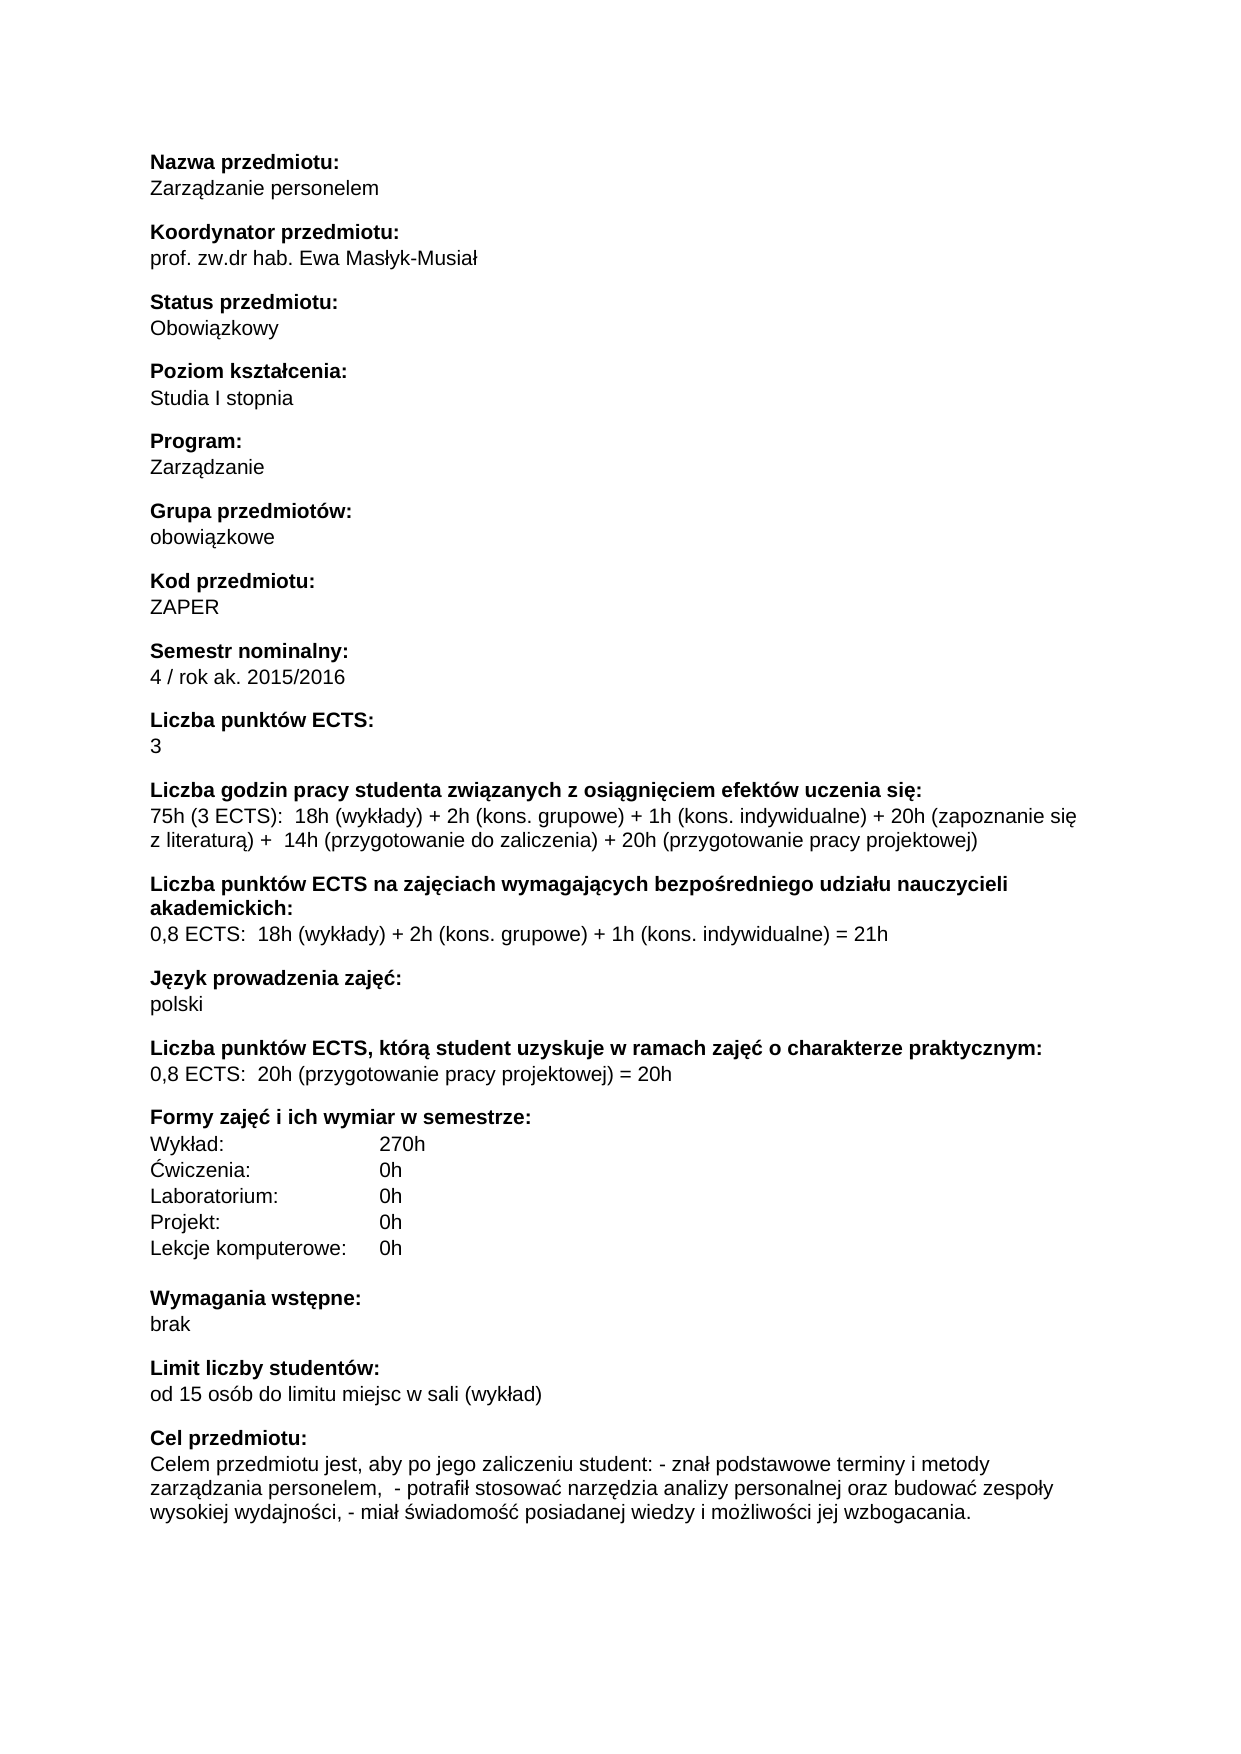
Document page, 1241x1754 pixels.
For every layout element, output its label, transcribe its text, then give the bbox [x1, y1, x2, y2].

text obowiązkowe [150, 525, 1090, 549]
text Liczba godzin pracy studenta związanych z osiągnięciem efektów uczenia się: [150, 778, 1090, 802]
table_cell 0h [369, 1208, 597, 1234]
table_cell Projekt: [140, 1210, 367, 1234]
text ZAPER [150, 595, 1090, 619]
text Liczba punktów ECTS: [150, 708, 1090, 732]
text Kod przedmiotu: [150, 569, 1090, 593]
text 3 [150, 734, 1090, 758]
text Poziom kształcenia: [150, 359, 1090, 383]
text od 15 osób do limitu miejsc w sali (wykład) [150, 1382, 1090, 1406]
table_cell Lekcje komputerowe: [140, 1236, 367, 1260]
table_cell Laboratorium: [140, 1184, 367, 1208]
text Program: [150, 429, 1090, 453]
text Limit liczby studentów: [150, 1356, 1090, 1380]
table_header 270h [369, 1132, 597, 1156]
text Zarządzanie [150, 455, 1090, 479]
text Koordynator przedmiotu: [150, 220, 1090, 244]
text 0,8 ECTS: 18h (wykłady) + 2h (kons. grupowe) + 1h (kons. indywidualne) = 21h [150, 922, 1090, 946]
text Obowiązkowy [150, 316, 1090, 339]
text Wymagania wstępne: [150, 1286, 1090, 1310]
text Liczba punktów ECTS na zajęciach wymagających bezpośredniego udziału nauczycieli akademickich: [150, 872, 1090, 920]
table_cell Ćwiczenia: [140, 1158, 367, 1182]
text 75h (3 ECTS): 18h (wykłady) + 2h (kons. grupowe) + 1h (kons. indywidualne) + 20h (zapoznanie się z literaturą) + 14h (przygotowanie do zaliczenia) + 20h (przygotowanie pracy projektowej) [150, 804, 1090, 852]
text Studia I stopnia [150, 385, 1090, 409]
text Język prowadzenia zajęć: [150, 966, 1090, 989]
text Grupa przedmiotów: [150, 499, 1090, 523]
table_header Wykład: [140, 1132, 367, 1156]
text polski [150, 992, 1090, 1016]
text Semestr nominalny: [150, 638, 1090, 662]
table_cell 0h [369, 1156, 597, 1182]
text Status przedmiotu: [150, 289, 1090, 313]
text prof. zw.dr hab. Ewa Masłyk-Musiał [150, 246, 1090, 270]
table_cell 0h [369, 1234, 597, 1260]
text Zarządzanie personelem [150, 176, 1090, 200]
text Cel przedmiotu: [150, 1426, 1090, 1449]
table_cell 0h [369, 1182, 597, 1208]
text 4 / rok ak. 2015/2016 [150, 664, 1090, 688]
text Formy zajęć i ich wymiar w semestrze: [150, 1105, 1090, 1129]
text Celem przedmiotu jest, aby po jego zaliczeniu student: - znał podstawowe terminy i metody zarządzania personelem, - potrafił stosować narzędzia analizy personalnej oraz budować zespoły wysokiej wydajności, - miał świadomość posiadanej wiedzy i możliwości jej wzbogacania. [150, 1452, 1090, 1523]
text 0,8 ECTS: 20h (przygotowanie pracy projektowej) = 20h [150, 1061, 1090, 1085]
text brak [150, 1312, 1090, 1336]
text Liczba punktów ECTS, którą student uzyskuje w ramach zajęć o charakterze praktycznym: [150, 1035, 1090, 1059]
text Nazwa przedmiotu: [150, 150, 1090, 174]
